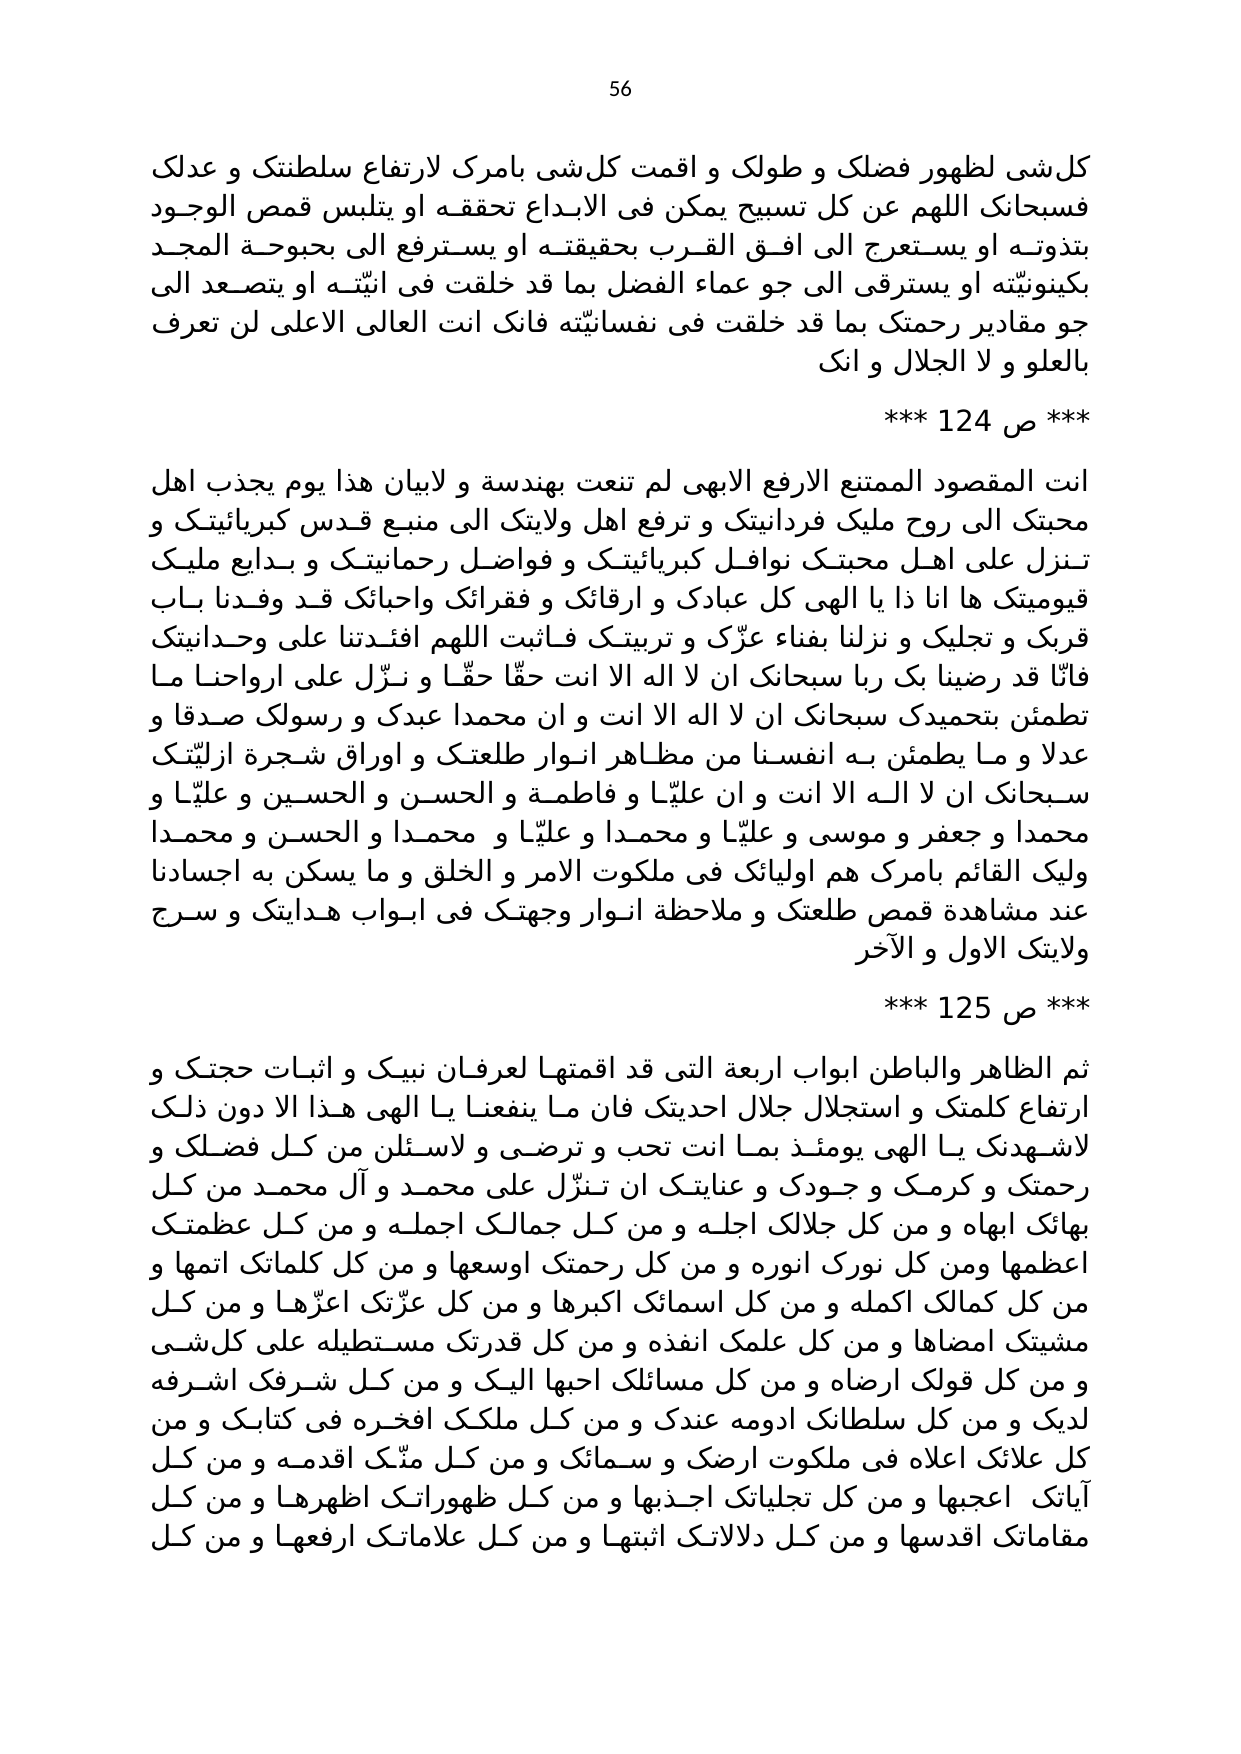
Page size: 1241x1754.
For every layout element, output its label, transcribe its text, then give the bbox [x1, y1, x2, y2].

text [150, 1051, 1090, 1553]
text انت المقصود الممتنع الارفع الابهی لم تنعت بهندسة و لابیان هذا یوم یجذب اهل محبتک الی روح ملیک فردانیتک و ترفع اهل ولایتک الی منبع قدس کبریائیتک و تنزل علی اهل محبتک نوافل کبریائیتک و فواضل رحمانیتک و بدایع ملیک قیومیتک ها انا ذا یا الهی کل عبادک و ارقائک و فقرائک واحبائک قد وفدنا باب قربک و تجلیک و نزلنا بفناء عزّک و تربیتک فاثبت اللهم افئدتنا علی وحدانیتک فانّا قد رضینا بک ربا سبحانک ان لا اله الا انت حقّا حقّا و نزّل علی ارواحنا ما تطمئن بتحمیدک سبحانک ان لا اله الا انت و ان محمدا عبدک و رسولک صدقا و عدلا و ما یطمئن به انفسنا من مظاهر انوار طلعتک و اوراق شجرة ازلیّتک سبحانک ان لا اله الا انت و ان علیّا و فاطمة و الحسن و الحسین و علیّا و محمدا و جعفر و موسی و علیّا و محمدا و علیّا و محمدا و الحسن و محمدا ولیک القائم بامرک هم اولیائک فی ملکوت الامر و الخلق و ما یسکن به اجسادنا عند مشاهدة قمص طلعتک و ملاحظة انوار وجهتک فی ابواب هدایتک و سرج ولایتک الاول و الآخر [150, 464, 1090, 966]
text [150, 150, 1090, 379]
text *** ص 125 *** [150, 992, 1090, 1026]
text *** ص 124 *** [150, 404, 1090, 438]
